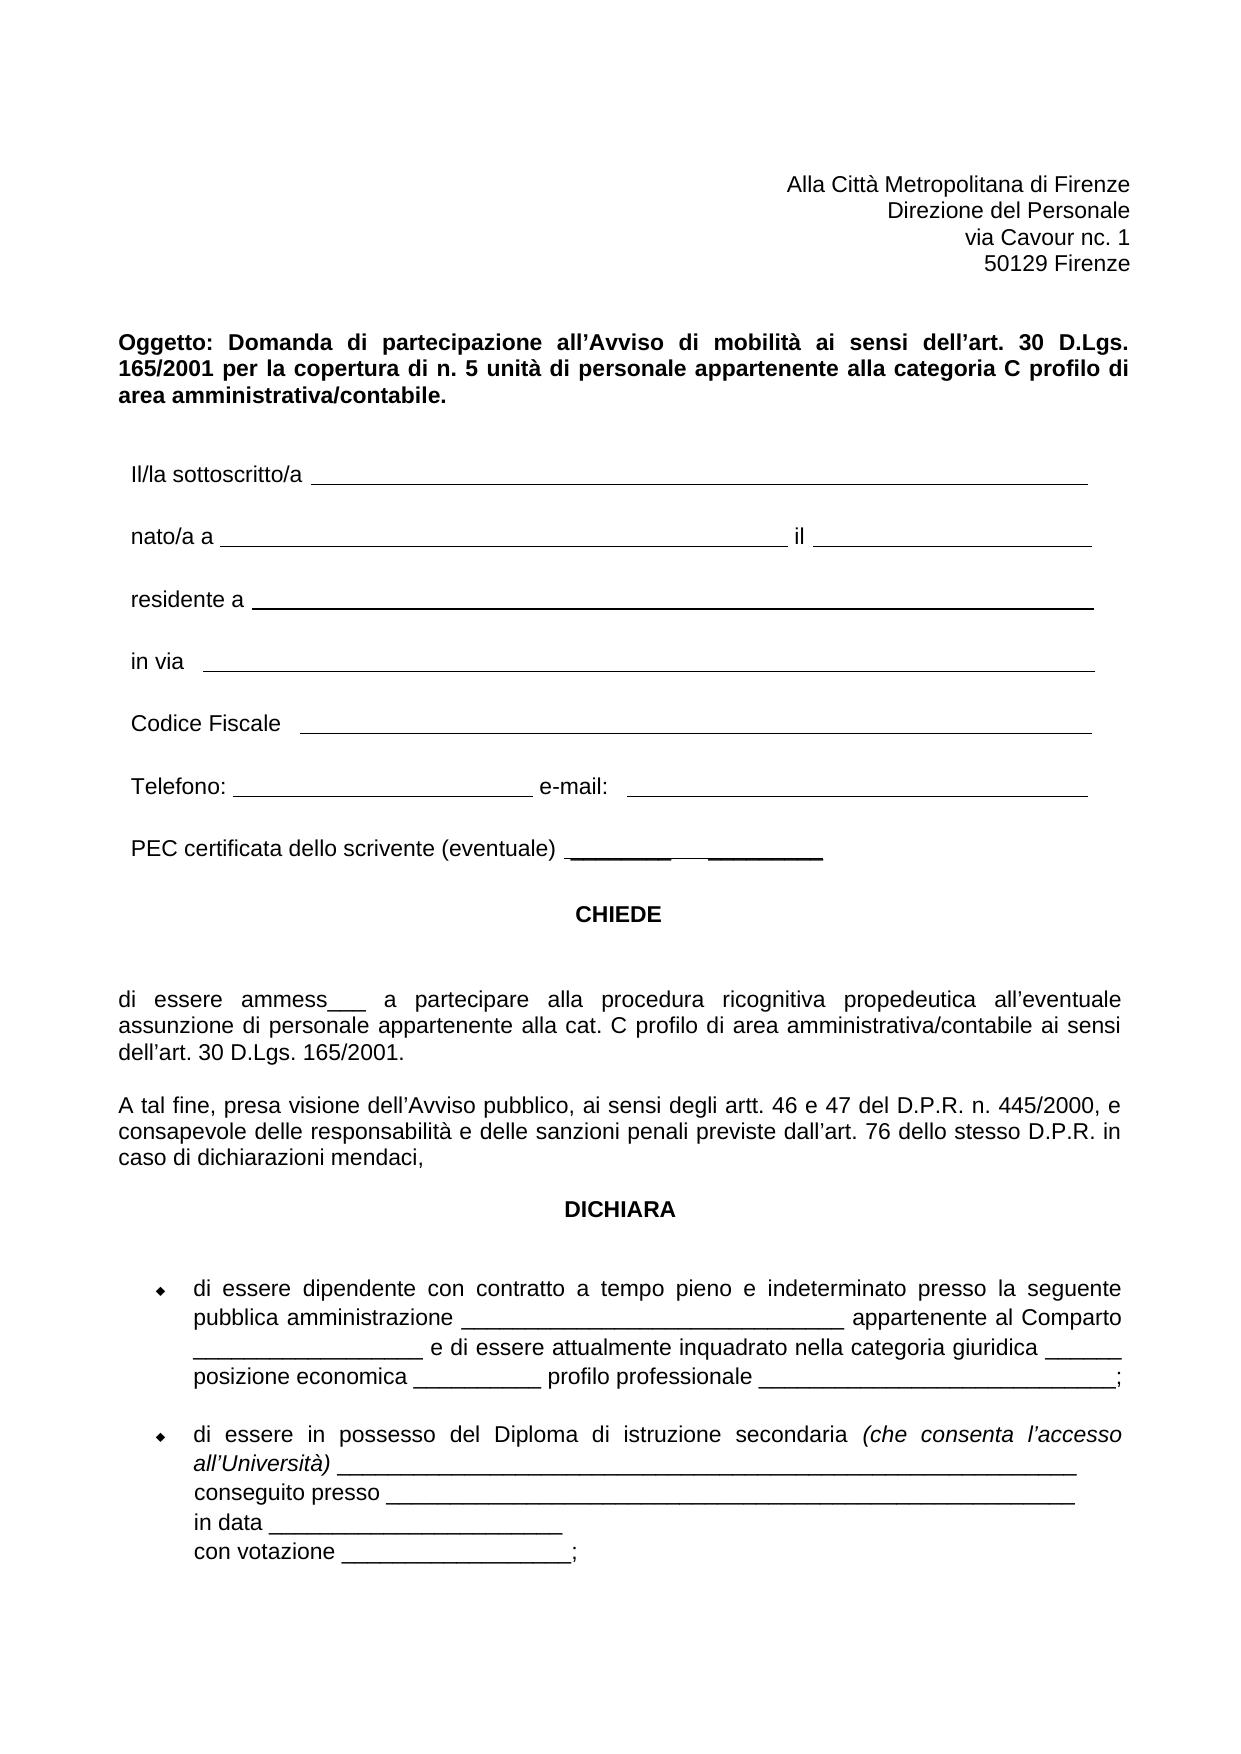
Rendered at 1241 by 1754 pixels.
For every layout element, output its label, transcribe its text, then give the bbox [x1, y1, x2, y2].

subtitle DICHIARA [118, 1196, 1122, 1222]
text con votazione __________________; [156, 1536, 1122, 1565]
text di essere ammess___ a partecipare alla procedura ricognitiva propedeutica all’eventuale assunzione di personale appartenente alla cat. C profilo di area amministrativa/contabile ai sensi dell’art. 30 D.Lgs. 165/2001. [118, 986, 1122, 1065]
text 50129 Firenze [118, 250, 1130, 276]
text A tal fine, presa visione dell’Avviso pubblico, ai sensi degli artt. 46 e 47 del D.P.R. n. 445/2000, e consapevole delle responsabilità e delle sanzioni penali previste dall’art. 76 dello stesso D.P.R. in caso di dichiarazioni mendaci, [118, 1092, 1122, 1171]
text via Cavour nc. 1 [118, 223, 1130, 250]
text Il/la sottoscritto/a [131, 461, 1122, 487]
text Oggetto: Domanda di partecipazione all’Avviso di mobilità ai sensi dell’art. 30 D.Lgs. 165/2001 per la copertura di n. 5 unità di personale appartenente alla categoria C profilo di area amministrativa/contabile. [118, 329, 1130, 408]
text Direzione del Personale [118, 197, 1130, 223]
list di essere dipendente con contratto a tempo pieno e indeterminato presso la seguente pubblica amministrazione ______________________________ appartenente al Comparto __________________ e di essere attualmente inquadrato nella categoria giuridica ______ posizione economica __________ profilo professionale ____________________________; [156, 1273, 1122, 1390]
text in data _______________________ [156, 1507, 1122, 1536]
list di essere in possesso del Diploma di istruzione secondaria (che consenta l’accesso all’Università) __________________________________________________________ [156, 1419, 1122, 1477]
text residente a [131, 586, 1122, 612]
text PEC certificata dello scrivente (eventuale) ________ _________ [131, 835, 1122, 862]
text Alla Città Metropolitana di Firenze [118, 171, 1130, 197]
text in via [131, 648, 1122, 674]
text conseguito presso ______________________________________________________ [156, 1477, 1122, 1507]
text CHIEDE [547, 901, 689, 928]
text nato/a a il [131, 523, 1122, 549]
text Codice Fiscale [131, 710, 1122, 737]
text Telefono: e-mail: [131, 773, 1122, 799]
